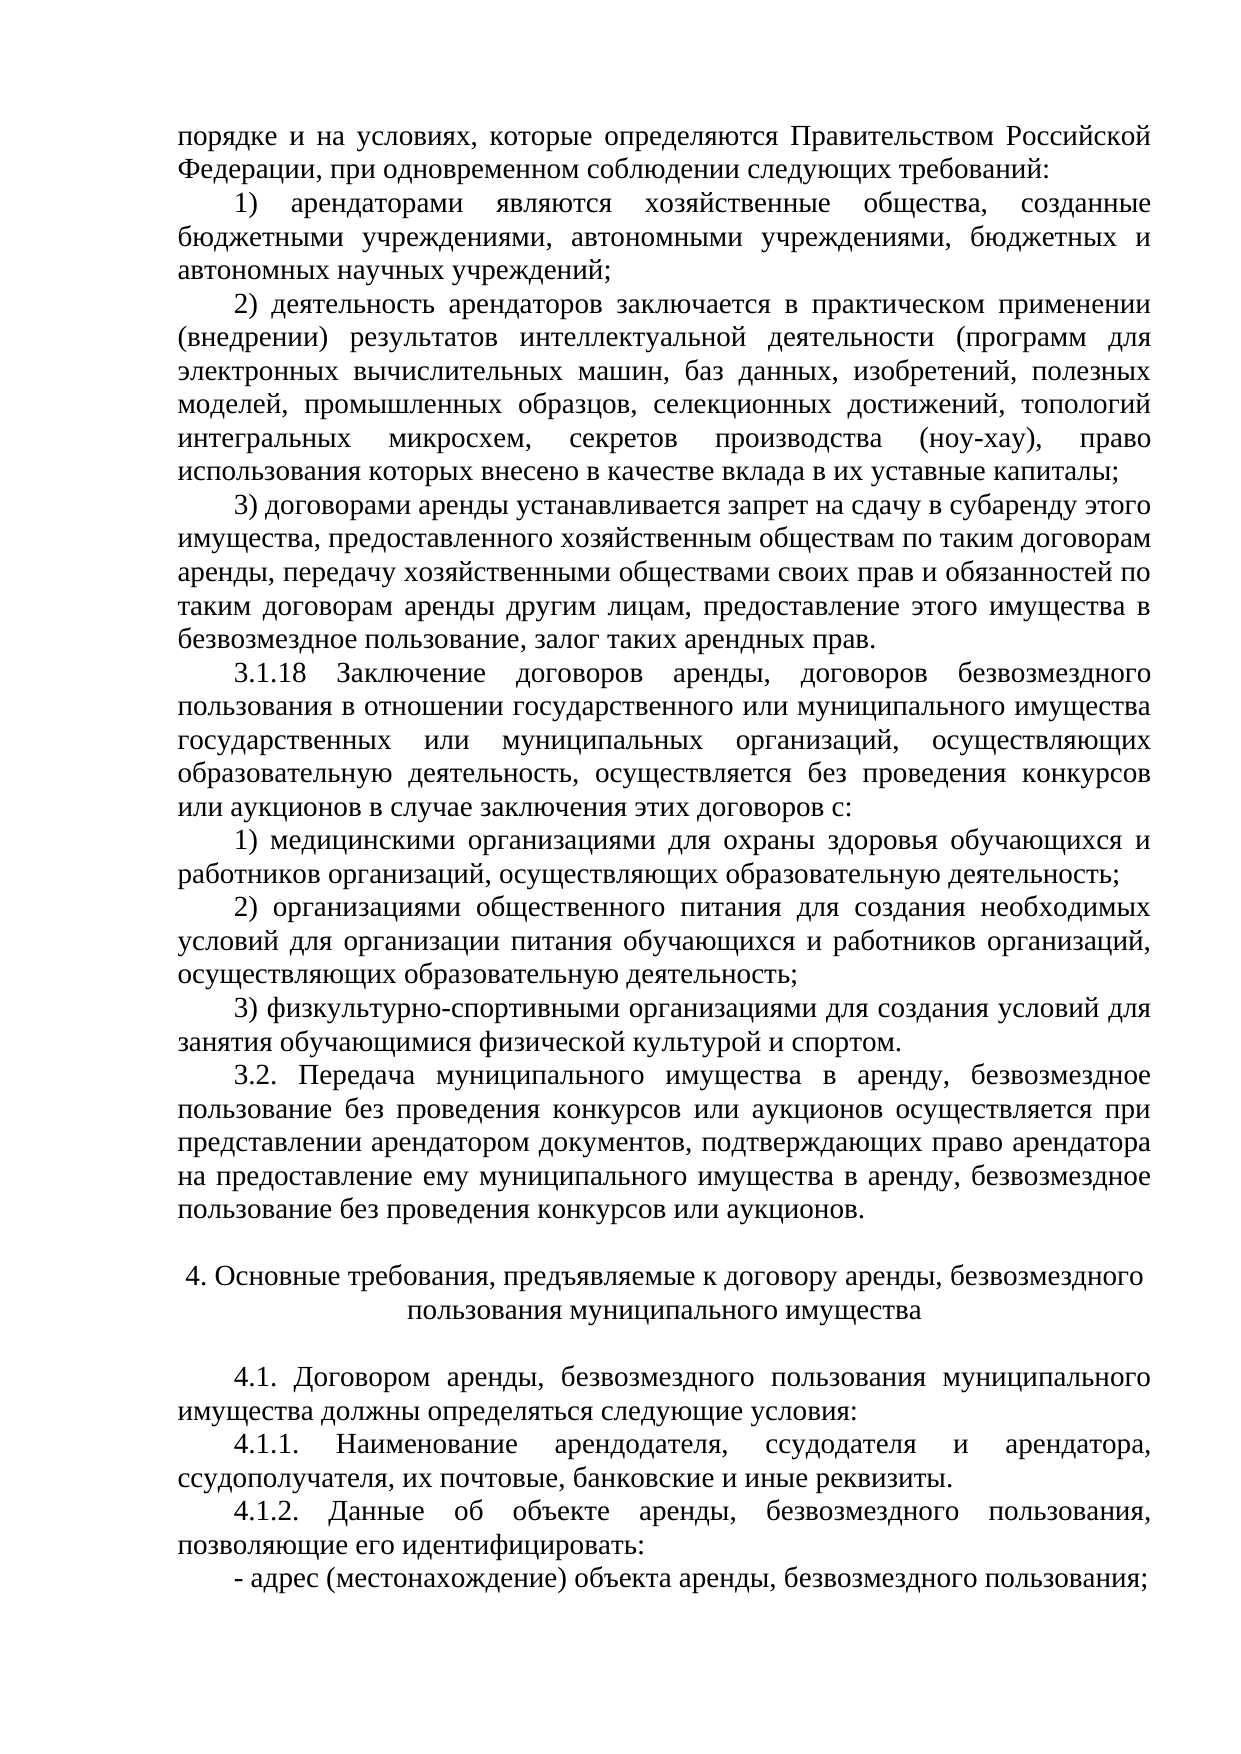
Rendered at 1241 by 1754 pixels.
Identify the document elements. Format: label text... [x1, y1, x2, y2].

text 4.1. Договором аренды, безвозмездного пользования муниципального имущества должны определяться следующие условия: [177, 1359, 1152, 1426]
text 3) физкультурно-спортивными организациями для создания условий для занятия обучающимися физической культурой и спортом. [177, 990, 1152, 1057]
text 4.1.1. Наименование арендодателя, ссудодателя и арендатора, ссудополучателя, их почтовые, банковские и иные реквизиты. [177, 1426, 1152, 1493]
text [177, 118, 1152, 185]
text 3.1.18 Заключение договоров аренды, договоров безвозмездного пользования в отношении государственного или муниципального имущества государственных или муниципальных организаций, осуществляющих образовательную деятельность, осуществляется без проведения конкурсов или аукционов в случае заключения этих договоров с: [177, 655, 1152, 822]
text 4.1.2. Данные об объекте аренды, безвозмездного пользования, позволяющие его идентифицировать: [177, 1493, 1152, 1560]
text - адрес (местонахождение) объекта аренды, безвозмездного пользования; [177, 1560, 1152, 1594]
text 1) арендаторами являются хозяйственные общества, созданные бюджетными учреждениями, автономными учреждениями, бюджетных и автономных научных учреждений; [177, 185, 1152, 286]
text 3.2. Передача муниципального имущества в аренду, безвозмездное пользование без проведения конкурсов или аукционов осуществляется при представлении арендатором документов, подтверждающих право арендатора на предоставление ему муниципального имущества в аренду, безвозмездное пользование без проведения конкурсов или аукционов. [177, 1057, 1152, 1225]
text 2) деятельность арендаторов заключается в практическом применении (внедрении) результатов интеллектуальной деятельности (программ для электронных вычислительных машин, баз данных, изобретений, полезных моделей, промышленных образцов, селекционных достижений, топологий интегральных микросхем, секретов производства (ноу-хау), право использования которых внесено в качестве вклада в их уставные капиталы; [177, 286, 1152, 487]
text 2) организациями общественного питания для создания необходимых условий для организации питания обучающихся и работников организаций, осуществляющих образовательную деятельность; [177, 889, 1152, 990]
text 4. Основные требования, предъявляемые к договору аренды, безвозмездного пользования муниципального имущества [177, 1258, 1152, 1326]
text 1) медицинскими организациями для охраны здоровья обучающихся и работников организаций, осуществляющих образовательную деятельность; [177, 822, 1152, 889]
text 3) договорами аренды устанавливается запрет на сдачу в субаренду этого имущества, предоставленного хозяйственным обществам по таким договорам аренды, передачу хозяйственными обществами своих прав и обязанностей по таким договорам аренды другим лицам, предоставление этого имущества в безвозмездное пользование, залог таких арендных прав. [177, 487, 1152, 655]
